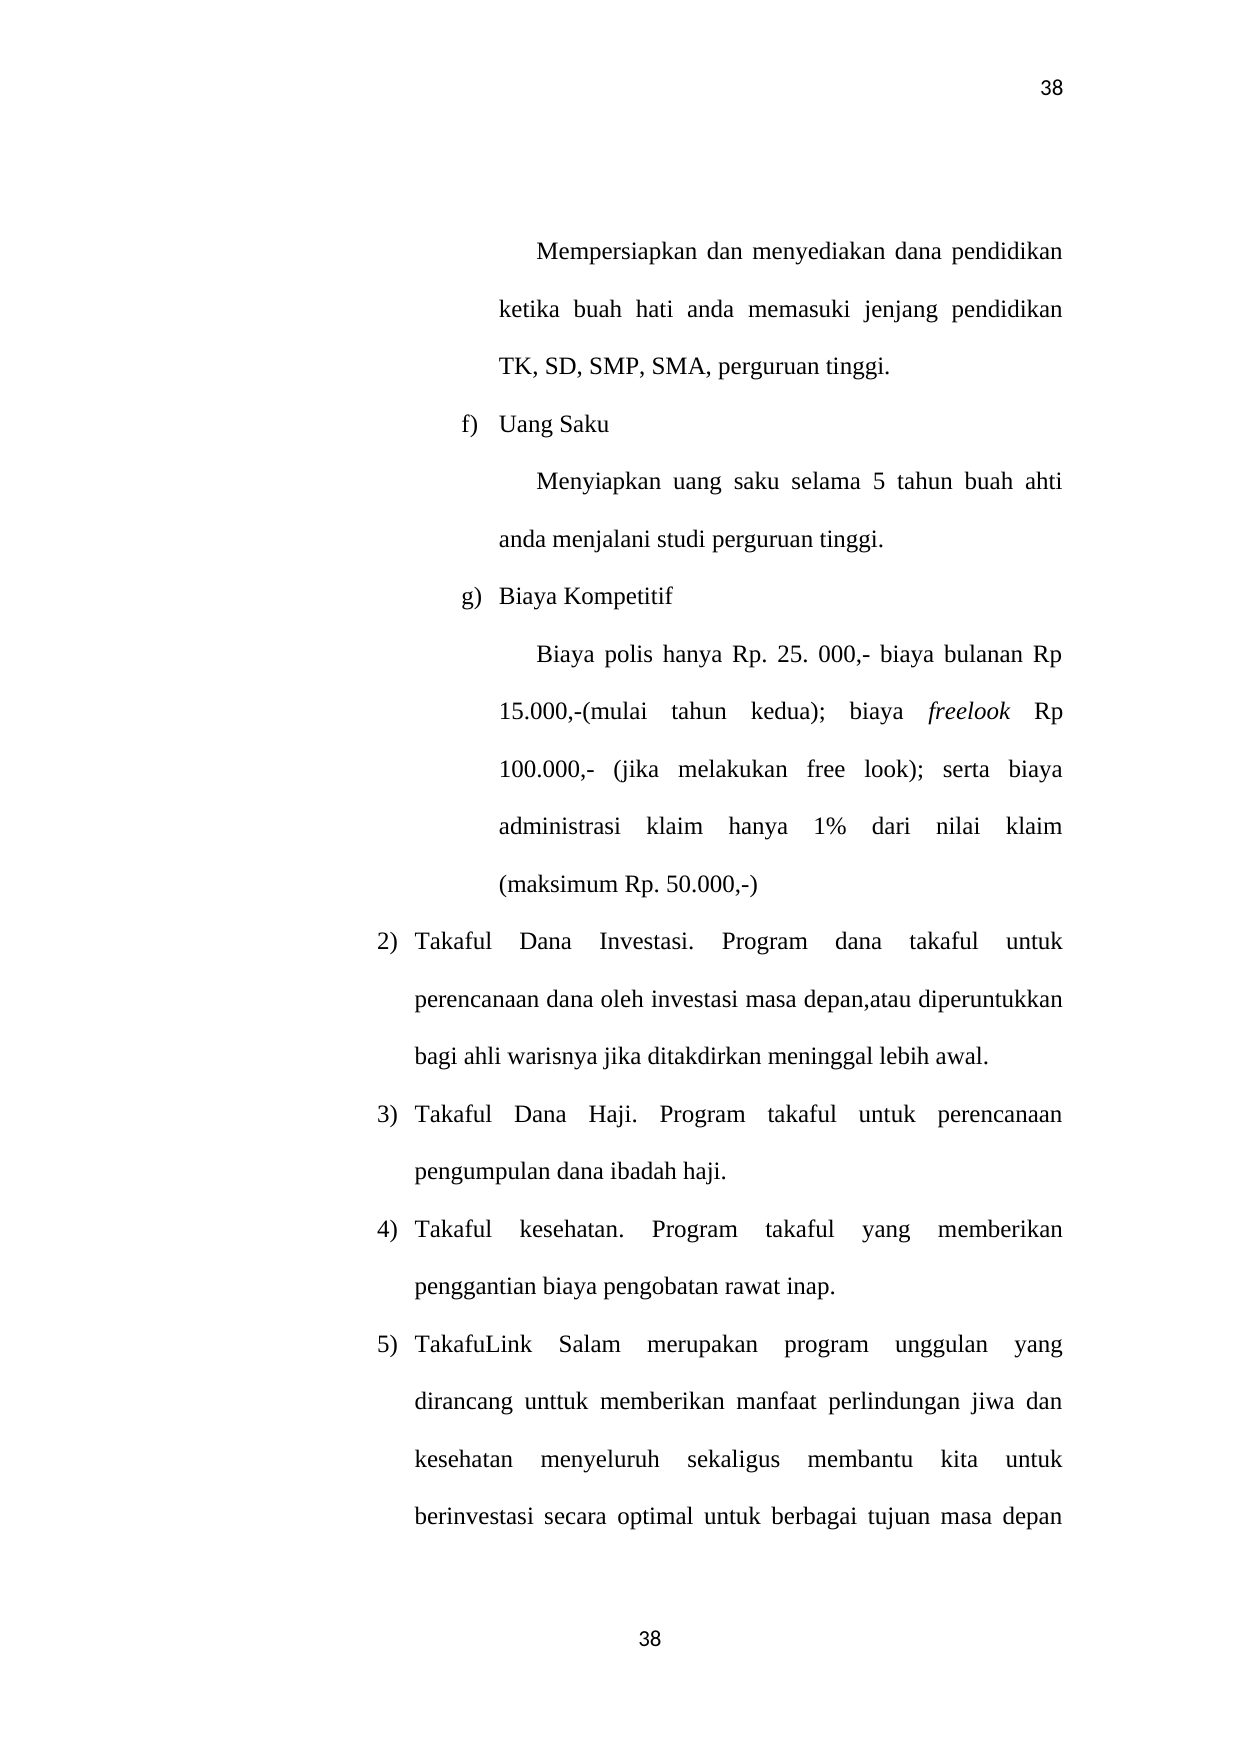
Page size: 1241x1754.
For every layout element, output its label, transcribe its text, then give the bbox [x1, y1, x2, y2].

list Biaya Kompetitif [461, 581, 1063, 610]
list Menyiapkan uang saku selama 5 tahun buah ahti anda menjalani studi perguruan tinggi. [499, 466, 1063, 552]
list Biaya polis hanya Rp. 25. 000,- biaya bulanan Rp 15.000,-(mulai tahun kedua); biaya freelook Rp 100.000,- (jika melakukan free look); serta biaya administrasi klaim hanya 1% dari nilai klaim (maksimum Rp. 50.000,-) [499, 639, 1063, 897]
list Uang Saku [461, 409, 1063, 437]
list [377, 1329, 1063, 1530]
list Takaful Dana Haji. Program takaful untuk perencanaan pengumpulan dana ibadah haji. [377, 1099, 1063, 1185]
list Mempersiapkan dan menyediakan dana pendidikan ketika buah hati anda memasuki jenjang pendidikan TK, SD, SMP, SMA, perguruan tinggi. [499, 236, 1063, 380]
list Takaful Dana Investasi. Program dana takaful untuk perencanaan dana oleh investasi masa depan,atau diperuntukkan bagi ahli warisnya jika ditakdirkan meninggal lebih awal. [377, 926, 1063, 1070]
list Takaful kesehatan. Program takaful yang memberikan penggantian biaya pengobatan rawat inap. [377, 1214, 1063, 1300]
